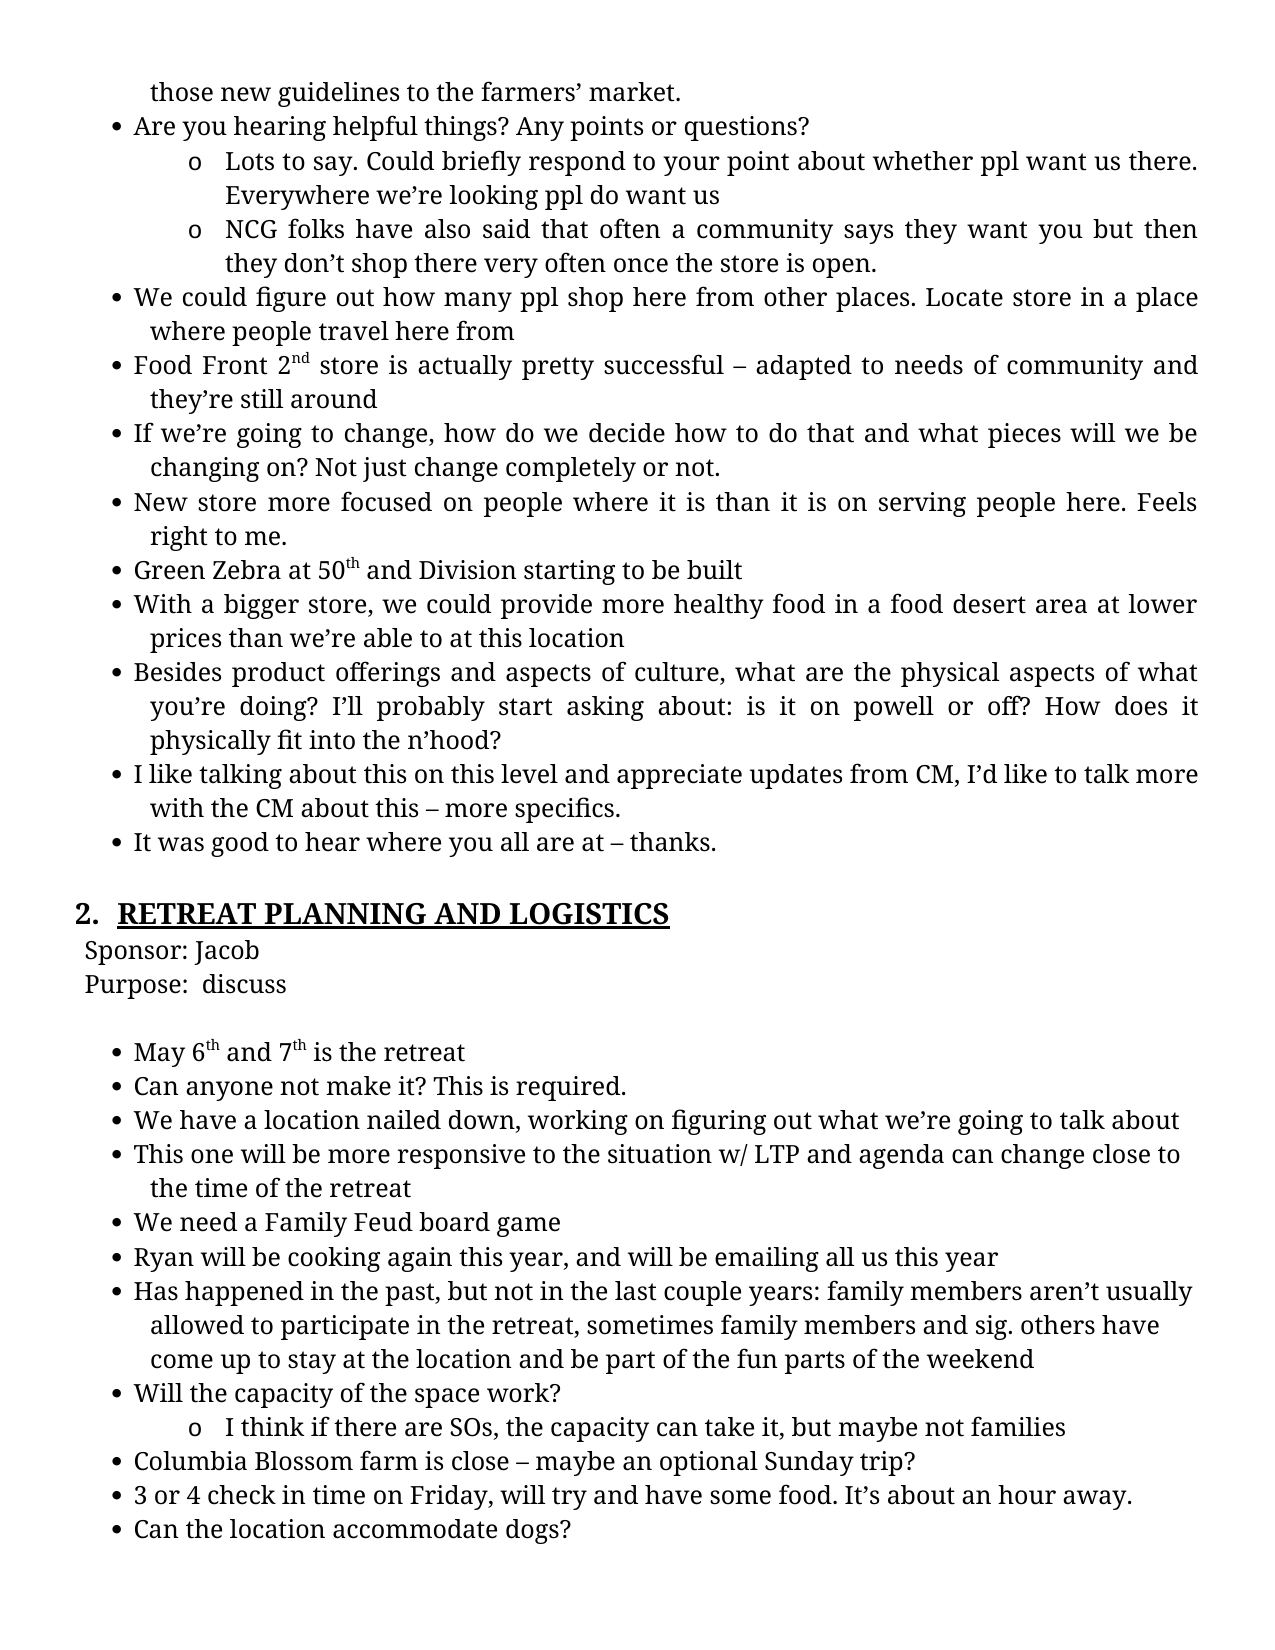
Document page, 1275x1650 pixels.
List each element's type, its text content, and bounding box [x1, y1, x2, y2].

list May 6th and 7th is the retreat [112, 1035, 1200, 1069]
list If we’re going to change, how do we decide how to do that and what pieces will we be changing on? Not just change completely or not. [112, 416, 1200, 484]
list Columbia Blossom farm is close – maybe an optional Sunday trip? [112, 1444, 1200, 1478]
list I like talking about this on this level and appreciate updates from CM, I’d like to talk more with the CM about this – more specifics. [112, 757, 1200, 825]
list Can anyone not make it? This is required. [112, 1069, 1200, 1103]
list Food Front 2nd store is actually pretty successful – adapted to needs of community and they’re still around [112, 348, 1200, 416]
list Ryan will be cooking again this year, and will be emailing all us this year [112, 1239, 1200, 1273]
list New store more focused on people where it is than it is on serving people here. Feels right to me. [112, 484, 1200, 552]
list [112, 75, 1200, 109]
list It was good to hear where you all are at – thanks. [112, 825, 1200, 859]
list We need a Family Feud board game [112, 1205, 1200, 1239]
list Besides product offerings and aspects of culture, what are the physical aspects of what you’re doing? I’ll probably start asking about: is it on powell or off? How does it physically fit into the n’hood? [112, 654, 1200, 757]
list 3 or 4 check in time on Friday, will try and have some food. It’s about an hour away. [112, 1478, 1200, 1512]
list NCG folks have also said that often a community says they want you but then they don’t shop there very often once the store is open. [187, 211, 1200, 280]
list Has happened in the past, but not in the last couple years: family members aren’t usually allowed to participate in the retreat, sometimes family members and sig. others have come up to stay at the location and be part of the fun parts of the weekend [112, 1273, 1200, 1375]
list We could figure out how many ppl shop here from other places. Locate store in a place where people travel here from [112, 280, 1200, 348]
text Sponsor: Jacob Purpose: discuss [84, 933, 1200, 1001]
list We have a location nailed down, working on figuring out what we’re going to talk about [112, 1103, 1200, 1137]
list Can the location accommodate dogs? [112, 1512, 1200, 1546]
list Are you hearing helpful things? Any points or questions? [112, 109, 1200, 143]
list Green Zebra at 50th and Division starting to be built [112, 552, 1200, 586]
list With a bigger store, we could provide more healthy food in a food desert area at lower prices than we’re able to at this location [112, 586, 1200, 654]
list Will the capacity of the space work? [112, 1375, 1200, 1409]
list This one will be more responsive to the situation w/ LTP and agenda can change close to the time of the retreat [112, 1137, 1200, 1205]
list Lots to say. Could briefly respond to your point about whether ppl want us there. Everywhere we’re looking ppl do want us [187, 143, 1200, 211]
list I think if there are SOs, the capacity can take it, but maybe not families [187, 1409, 1200, 1444]
list RETREAT PLANNING AND LOGISTICS [75, 893, 1200, 933]
